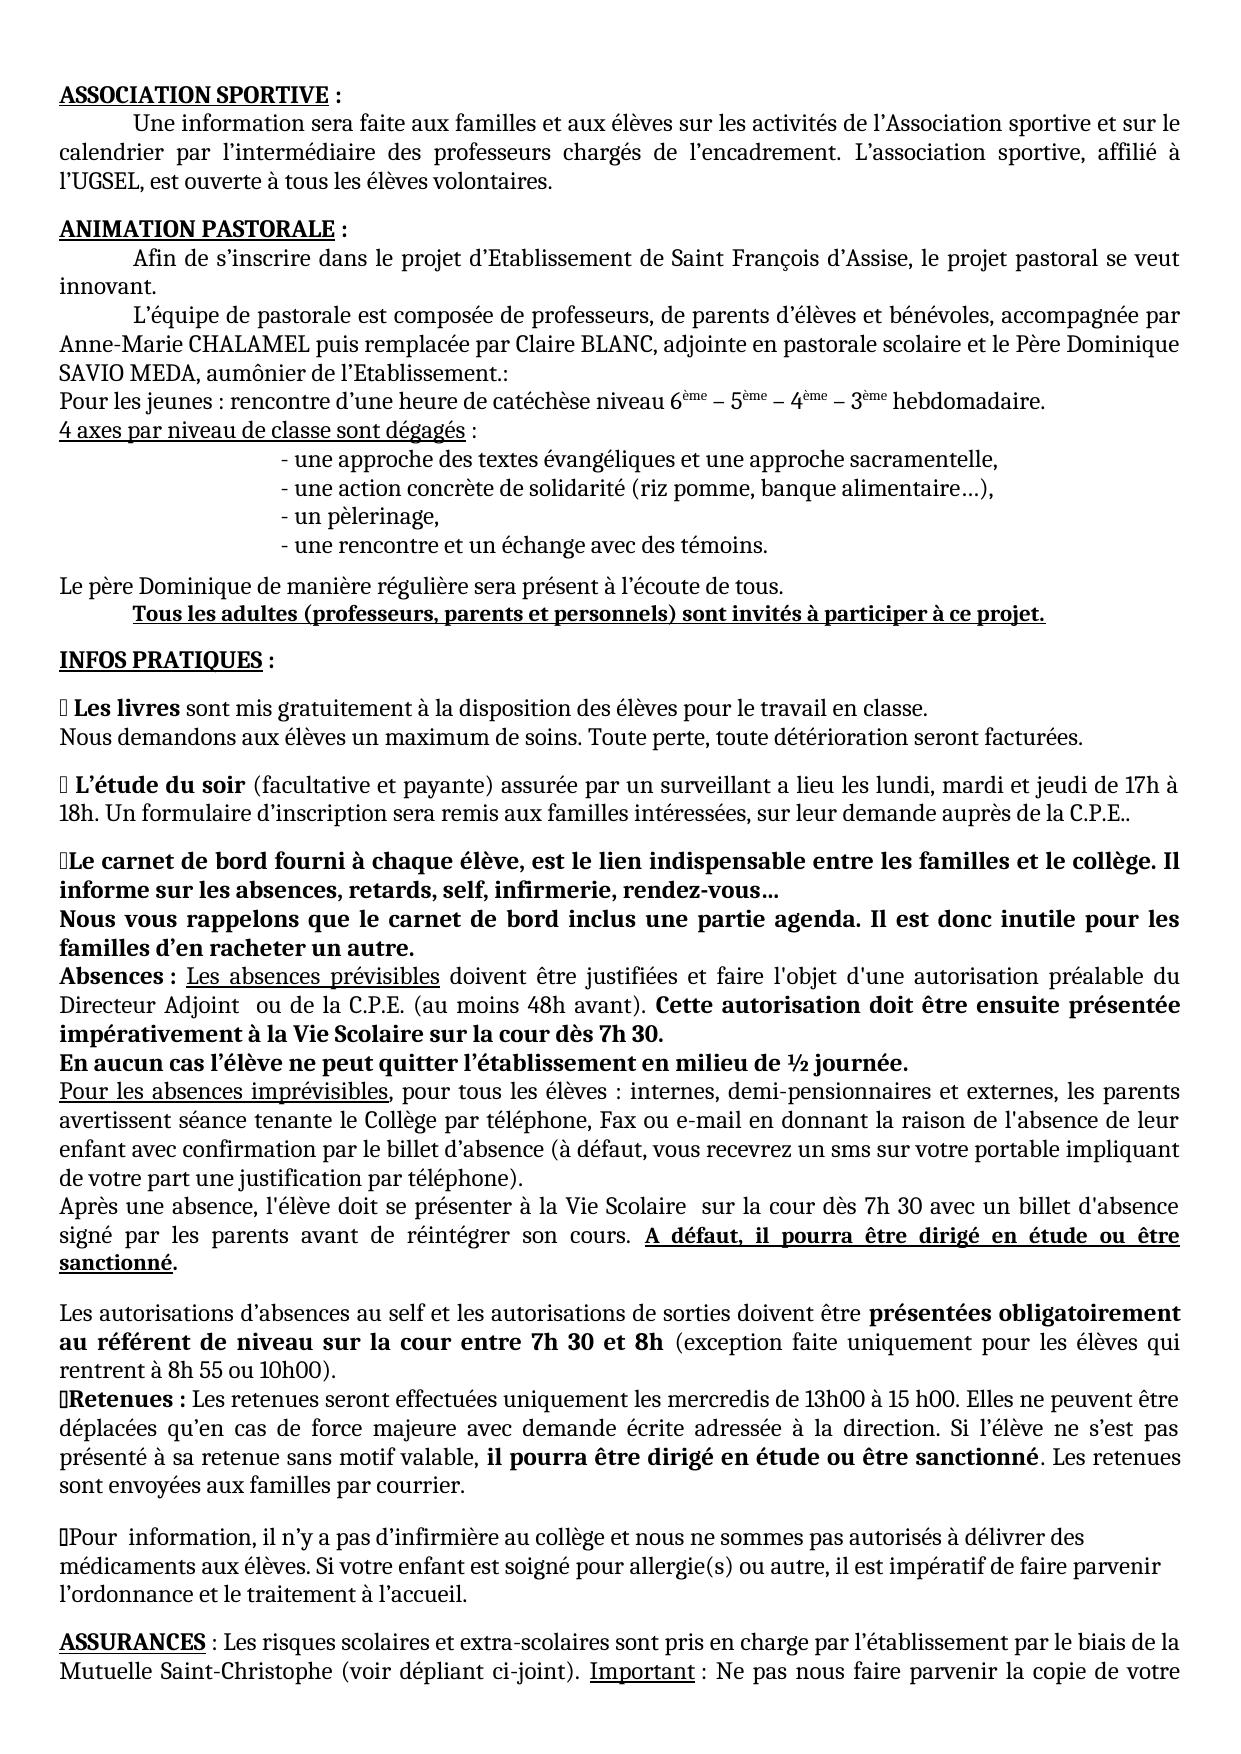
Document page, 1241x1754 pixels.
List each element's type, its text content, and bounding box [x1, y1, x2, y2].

text Après une absence, l'élève doit se présenter à la Vie Scolaire sur la cour dès 7h 30 avec un billet d'absence signé par les parents avant de réintégrer son cours. A défaut, il pourra être dirigé en étude ou être sanctionné. [59, 1192, 1181, 1276]
text - une approche des textes évangéliques et une approche sacramentelle, [59, 445, 1181, 473]
text - un pèlerinage, [59, 502, 1181, 531]
text Absences : Les absences prévisibles doivent être justifiées et faire l'objet d'une autorisation préalable du Directeur Adjoint ou de la C.P.E. (au moins 48h avant). Cette autorisation doit être ensuite présentée impérativement à la Vie Scolaire sur la cour dès 7h 30. [59, 962, 1181, 1048]
text L’équipe de pastorale est composée de professeurs, de parents d’élèves et bénévoles, accompagnée par Anne-Marie CHALAMEL puis remplacée par Claire BLANC, adjointe en pastorale scolaire et le Père Dominique SAVIO MEDA, aumônier de l’Etablissement.: [59, 301, 1181, 387]
text Les autorisations d’absences au self et les autorisations de sorties doivent être présentées obligatoirement au référent de niveau sur la cour entre 7h 30 et 8h (exception faite uniquement pour les élèves qui rentrent à 8h 55 ou 10h00). [59, 1299, 1181, 1385]
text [59, 1628, 1181, 1686]
text Le père Dominique de manière régulière sera présent à l’écoute de tous. [59, 572, 1181, 601]
text - une rencontre et un échange avec des témoins. [207, 531, 1181, 560]
text Les livres sont mis gratuitement à la disposition des élèves pour le travail en classe. [59, 694, 1181, 723]
text 4 axes par niveau de classe sont dégagés : [59, 416, 1181, 445]
text Une information sera faite aux familles et aux élèves sur les activités de l’Association sportive et sur le calendrier par l’intermédiaire des professeurs chargés de l’encadrement. L’association sportive, affilié à l’UGSEL, est ouverte à tous les élèves volontaires. [59, 109, 1181, 196]
text Tous les adultes (professeurs, parents et personnels) sont invités à participer à ce projet. [59, 601, 1181, 627]
text INFOS PRATIQUES : [59, 646, 1181, 675]
text - une action concrète de solidarité (riz pomme, banque alimentaire…), [59, 473, 1181, 502]
text Pour information, il n’y a pas d’infirmière au collège et nous ne sommes pas autorisés à délivrer des médicaments aux élèves. Si votre enfant est soigné pour allergie(s) ou autre, il est impératif de faire parvenir l’ordonnance et le traitement à l’accueil. [59, 1523, 1181, 1609]
text Retenues : Les retenues seront effectuées uniquement les mercredis de 13h00 à 15 h00. Elles ne peuvent être déplacées qu’en cas de force majeure avec demande écrite adressée à la direction. Si l’élève ne s’est pas présenté à sa retenue sans motif valable, il pourra être dirigé en étude ou être sanctionné. Les retenues sont envoyées aux familles par courrier. [59, 1385, 1181, 1500]
text Pour les absences imprévisibles, pour tous les élèves : internes, demi-pensionnaires et externes, les parents avertissent séance tenante le Collège par téléphone, Fax ou e-mail en donnant la raison de l'absence de leur enfant avec confirmation par le billet d’absence (à défaut, vous recevrez un sms sur votre portable impliquant de votre part une justification par téléphone). [59, 1077, 1181, 1192]
text Nous demandons aux élèves un maximum de soins. Toute perte, toute détérioration seront facturées. [59, 723, 1181, 751]
text L’étude du soir (facultative et payante) assurée par un surveillant a lieu les lundi, mardi et jeudi de 17h à 18h. Un formulaire d’inscription sera remis aux familles intéressées, sur leur demande auprès de la C.P.E.. [59, 771, 1181, 828]
text Nous vous rappelons que le carnet de bord inclus une partie agenda. Il est donc inutile pour les familles d’en racheter un autre. [59, 905, 1181, 962]
text En aucun cas l’élève ne peut quitter l’établissement en milieu de ½ journée. [59, 1048, 1181, 1077]
text Pour les jeunes : rencontre d’une heure de catéchèse niveau 6ème – 5ème – 4ème – 3ème hebdomadaire. [59, 387, 1181, 416]
text ANIMATION PASTORALE : [59, 215, 1181, 243]
text ASSOCIATION SPORTIVE : [59, 81, 1181, 109]
text Afin de s’inscrire dans le projet d’Etablissement de Saint François d’Assise, le projet pastoral se veut innovant. [59, 243, 1181, 301]
text Le carnet de bord fourni à chaque élève, est le lien indispensable entre les familles et le collège. Il informe sur les absences, retards, self, infirmerie, rendez-vous… [59, 847, 1181, 905]
